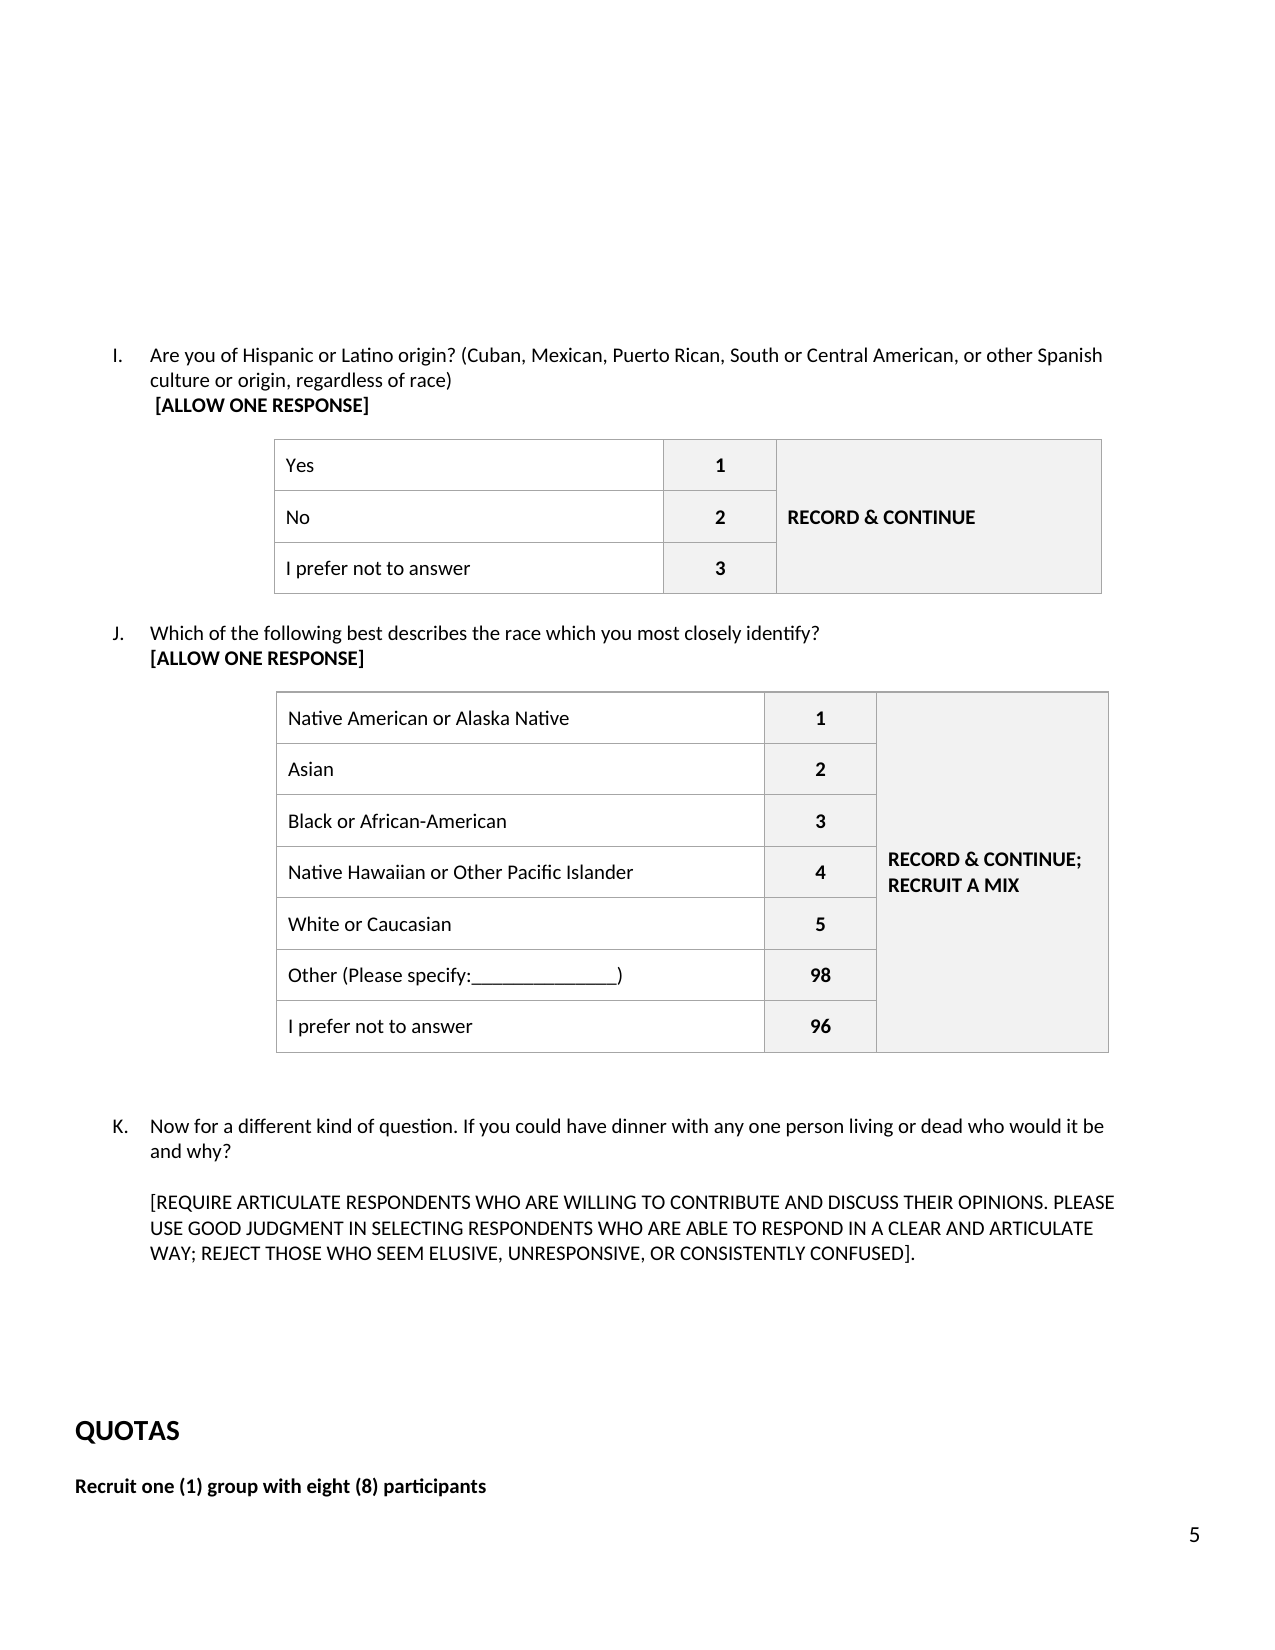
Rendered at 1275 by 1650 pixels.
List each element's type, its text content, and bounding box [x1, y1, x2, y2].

table_header Yes [275, 440, 663, 490]
table_cell Native Hawaiian or Other Pacific Islander [277, 847, 764, 897]
text Recruit one (1) group with eight (8) participants [75, 1473, 1200, 1498]
table_header 1 [664, 440, 776, 490]
table_header Native American or Alaska Native [277, 693, 764, 743]
text QUOTAS [75, 1412, 1125, 1448]
table_cell Other (Please specify:______________) [277, 950, 764, 1000]
table_header 1 [765, 693, 876, 743]
table_cell 98 [765, 950, 876, 1000]
table_cell Black or African-American [277, 795, 764, 846]
table_header RECORD & CONTINUE; RECRUIT A MIX [877, 693, 1108, 1052]
table_cell 4 [765, 847, 876, 897]
table_cell 5 [765, 898, 876, 949]
table_cell I prefer not to answer [275, 543, 663, 593]
table_cell 3 [664, 543, 776, 593]
table_cell I prefer not to answer [277, 1001, 764, 1052]
table_cell 2 [664, 491, 776, 542]
table_cell 96 [765, 1001, 876, 1052]
list [ALLOW ONE RESPONSE] [112, 393, 1200, 418]
table_cell Asian [277, 744, 764, 794]
list [ALLOW ONE RESPONSE] [112, 645, 1200, 671]
list Which of the following best describes the race which you most closely identify? [112, 620, 1125, 645]
list Now for a different kind of question. If you could have dinner with any one person living or dead who would it be and why? [REQUIRE ARTICULATE RESPONDENTS WHO ARE WILLING TO CONTRIBUTE AND DISCUSS THEIR OPINIONS. PLEASE USE GOOD JUDGMENT IN SELECTING RESPONDENTS WHO ARE ABLE TO RESPOND IN A CLEAR AND ARTICULATE WAY; REJECT THOSE WHO SEEM ELUSIVE, UNRESPONSIVE, OR CONSISTENTLY CONFUSED]. [112, 1113, 1125, 1266]
table_cell No [275, 491, 663, 542]
table_cell 2 [765, 744, 876, 794]
table_header RECORD & CONTINUE [777, 440, 1101, 593]
list Are you of Hispanic or Latino origin? (Cuban, Mexican, Puerto Rican, South or Central American, or other Spanish culture or origin, regardless of race) [112, 342, 1125, 393]
table_cell White or Caucasian [277, 898, 764, 949]
table_cell 3 [765, 795, 876, 846]
